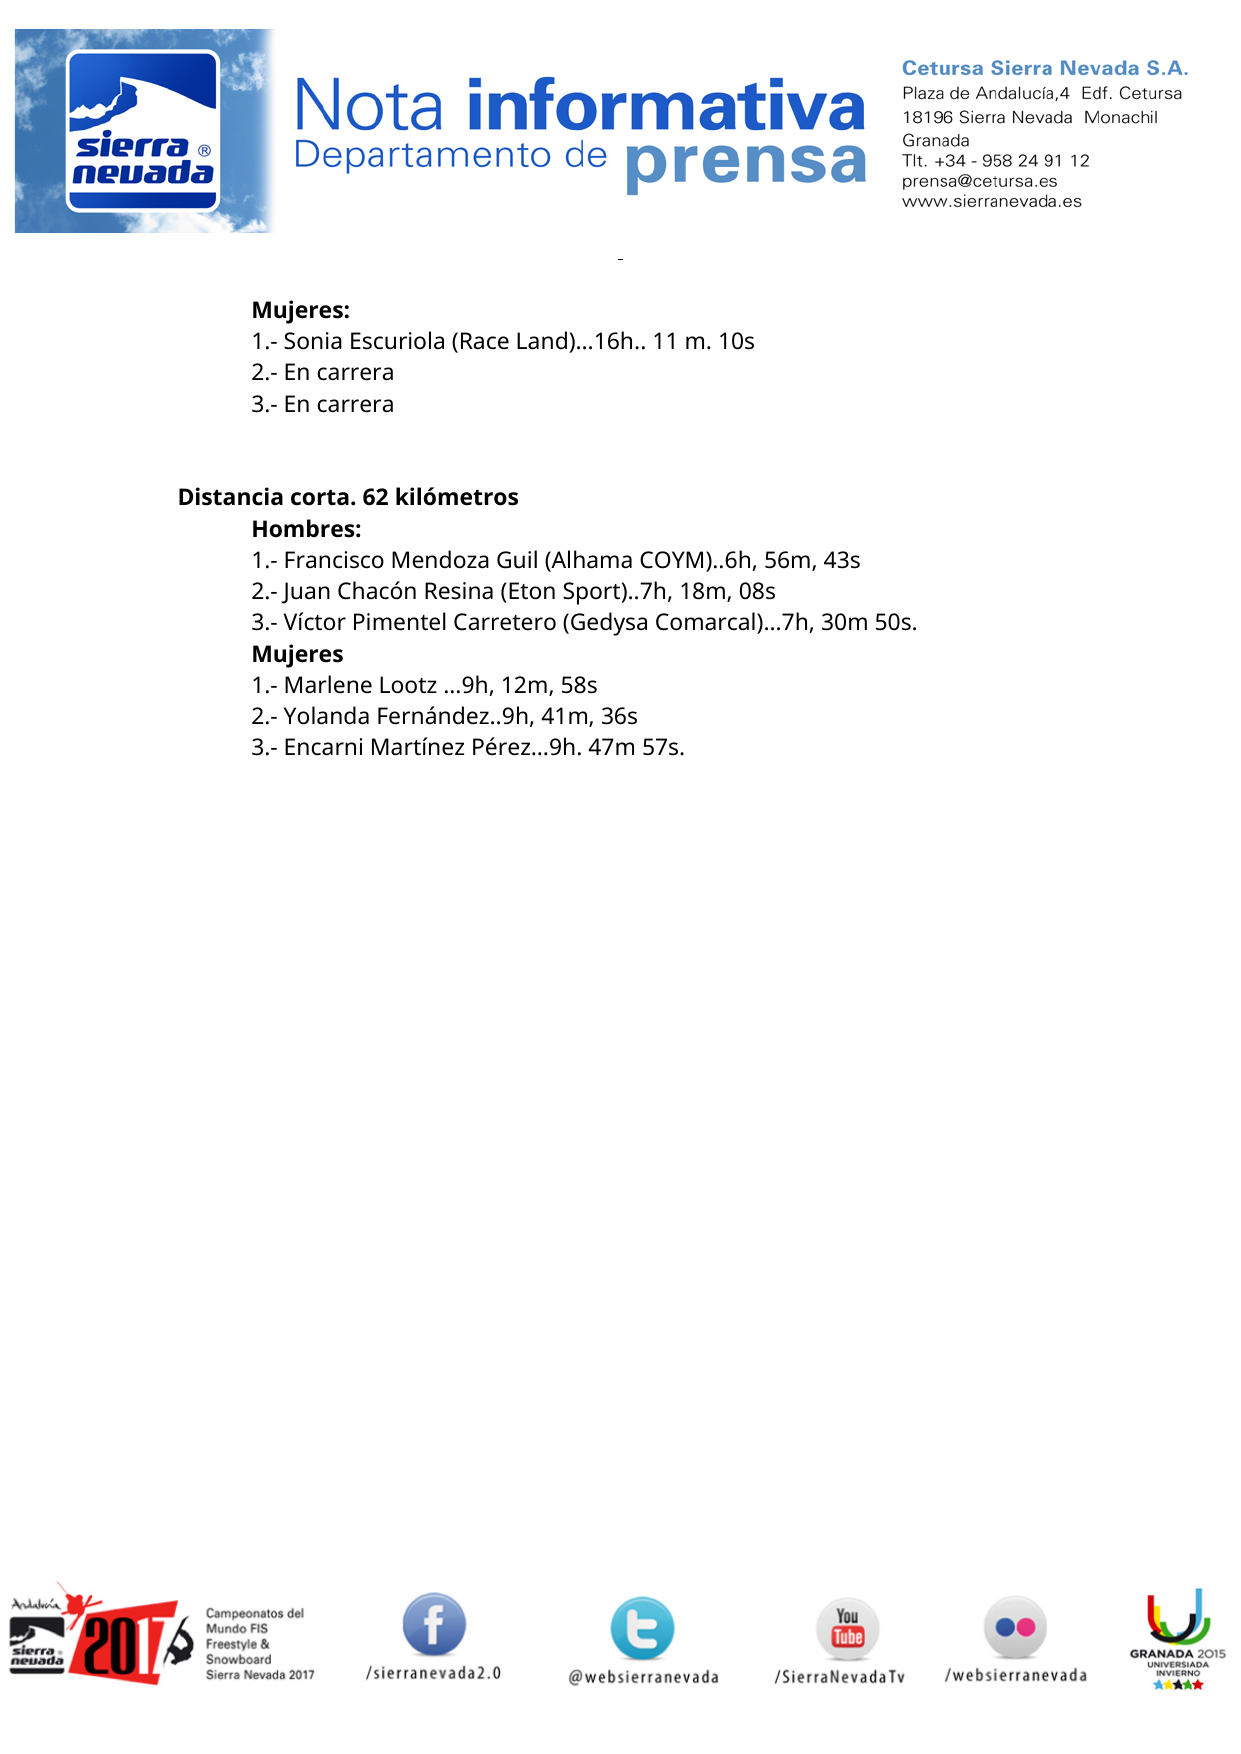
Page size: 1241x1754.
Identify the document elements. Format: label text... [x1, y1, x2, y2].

text Mujeres: [251, 294, 1107, 325]
text 1.- Francisco Mendoza Guil (Alhama COYM)..6h, 56m, 43s [251, 544, 1107, 575]
text 2.- Juan Chacón Resina (Eton Sport)..7h, 18m, 08s [251, 575, 1107, 606]
text 2.- En carrera [251, 356, 1107, 388]
text 2.- Yolanda Fernández..9h, 41m, 36s [251, 700, 1107, 731]
picture [14, 29, 1202, 233]
text 3.- En carrera [251, 388, 1107, 419]
text Distancia corta. 62 kilómetros [177, 481, 1107, 513]
picture [0, 1580, 1238, 1695]
text 3.- Víctor Pimentel Carretero (Gedysa Comarcal)…7h, 30m 50s. [251, 606, 1107, 638]
text 1.- Marlene Lootz …9h, 12m, 58s [251, 669, 1107, 700]
text Mujeres [251, 638, 1107, 669]
text Hombres: [177, 513, 1107, 544]
text 3.- Encarni Martínez Pérez…9h. 47m 57s. [251, 731, 1107, 763]
text 1.- Sonia Escuriola (Race Land)…16h.. 11 m. 10s [251, 325, 1107, 356]
